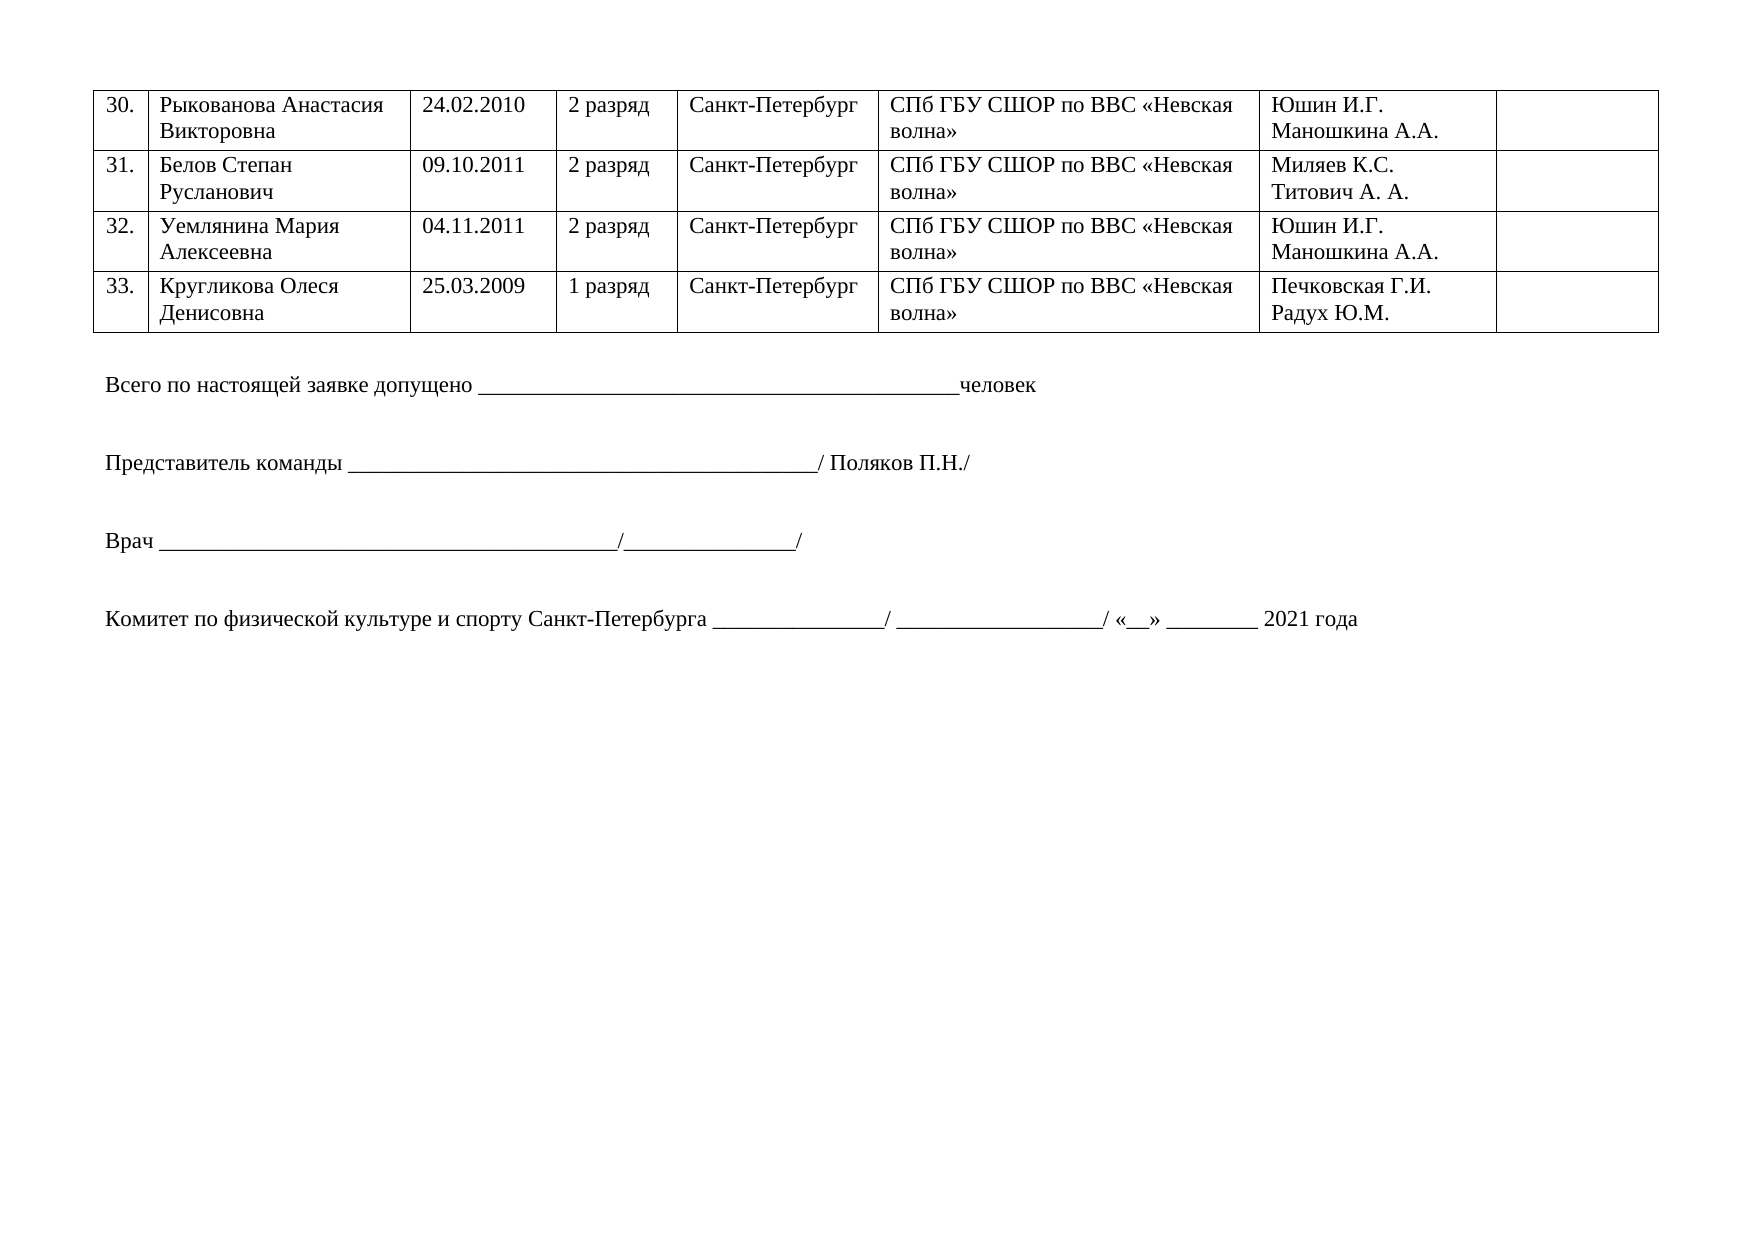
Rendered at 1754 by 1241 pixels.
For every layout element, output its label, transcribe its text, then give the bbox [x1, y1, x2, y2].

table_cell [1497, 91, 1658, 150]
table_cell Юшин И.Г. Маношкина А.А. [1260, 91, 1496, 150]
table_cell [1497, 151, 1658, 211]
table_cell СПб ГБУ СШОР по ВВС «Невская волна» [879, 151, 1259, 211]
table_cell СПб ГБУ СШОР по ВВС «Невская волна» [879, 272, 1259, 332]
table_cell Белов Степан Русланович [149, 151, 410, 211]
table_cell Уемлянина Мария Алексеевна [149, 212, 410, 271]
table_cell 2 разряд [557, 91, 677, 150]
table_cell Санкт-Петербург [678, 272, 878, 332]
table_cell Кругликова Олеся Денисовна [149, 272, 410, 332]
table_cell 2 разряд [557, 212, 677, 271]
table_cell СПб ГБУ СШОР по ВВС «Невская волна» [879, 212, 1259, 271]
table_cell Санкт-Петербург [678, 212, 878, 271]
table_cell Санкт-Петербург [678, 151, 878, 211]
table_cell 2 разряд [557, 151, 677, 211]
text Комитет по физической культуре и спорту Санкт-Петербурга _______________/ __________________/ «__» ________ 2021 года [105, 605, 1665, 631]
table_cell [1497, 212, 1658, 271]
table_cell 09.10.2011 [411, 151, 556, 211]
text Всего по настоящей заявке допущено __________________________________________человек [105, 372, 1665, 398]
table_cell [1497, 272, 1658, 332]
table_cell 04.11.2011 [411, 212, 556, 271]
table_cell 24.02.2010 [411, 91, 556, 150]
table_cell [94, 272, 148, 332]
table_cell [879, 91, 1259, 150]
table_cell 25.03.2009 [411, 272, 556, 332]
table_cell Миляев К.С. Титович А. А. [1260, 151, 1496, 211]
text Представитель команды _________________________________________/ Поляков П.Н./ [105, 449, 1665, 476]
table_cell [94, 212, 148, 271]
table_cell [94, 91, 148, 150]
table_cell 1 разряд [557, 272, 677, 332]
table_cell Печковская Г.И. Радух Ю.М. [1260, 272, 1496, 332]
text Врач ________________________________________/_______________/ [105, 527, 1665, 553]
table_cell Рыкованова Анастасия Викторовна [149, 91, 410, 150]
table_cell [94, 151, 148, 211]
table_cell Юшин И.Г. Маношкина А.А. [1260, 212, 1496, 271]
table_cell Санкт-Петербург [678, 91, 878, 150]
